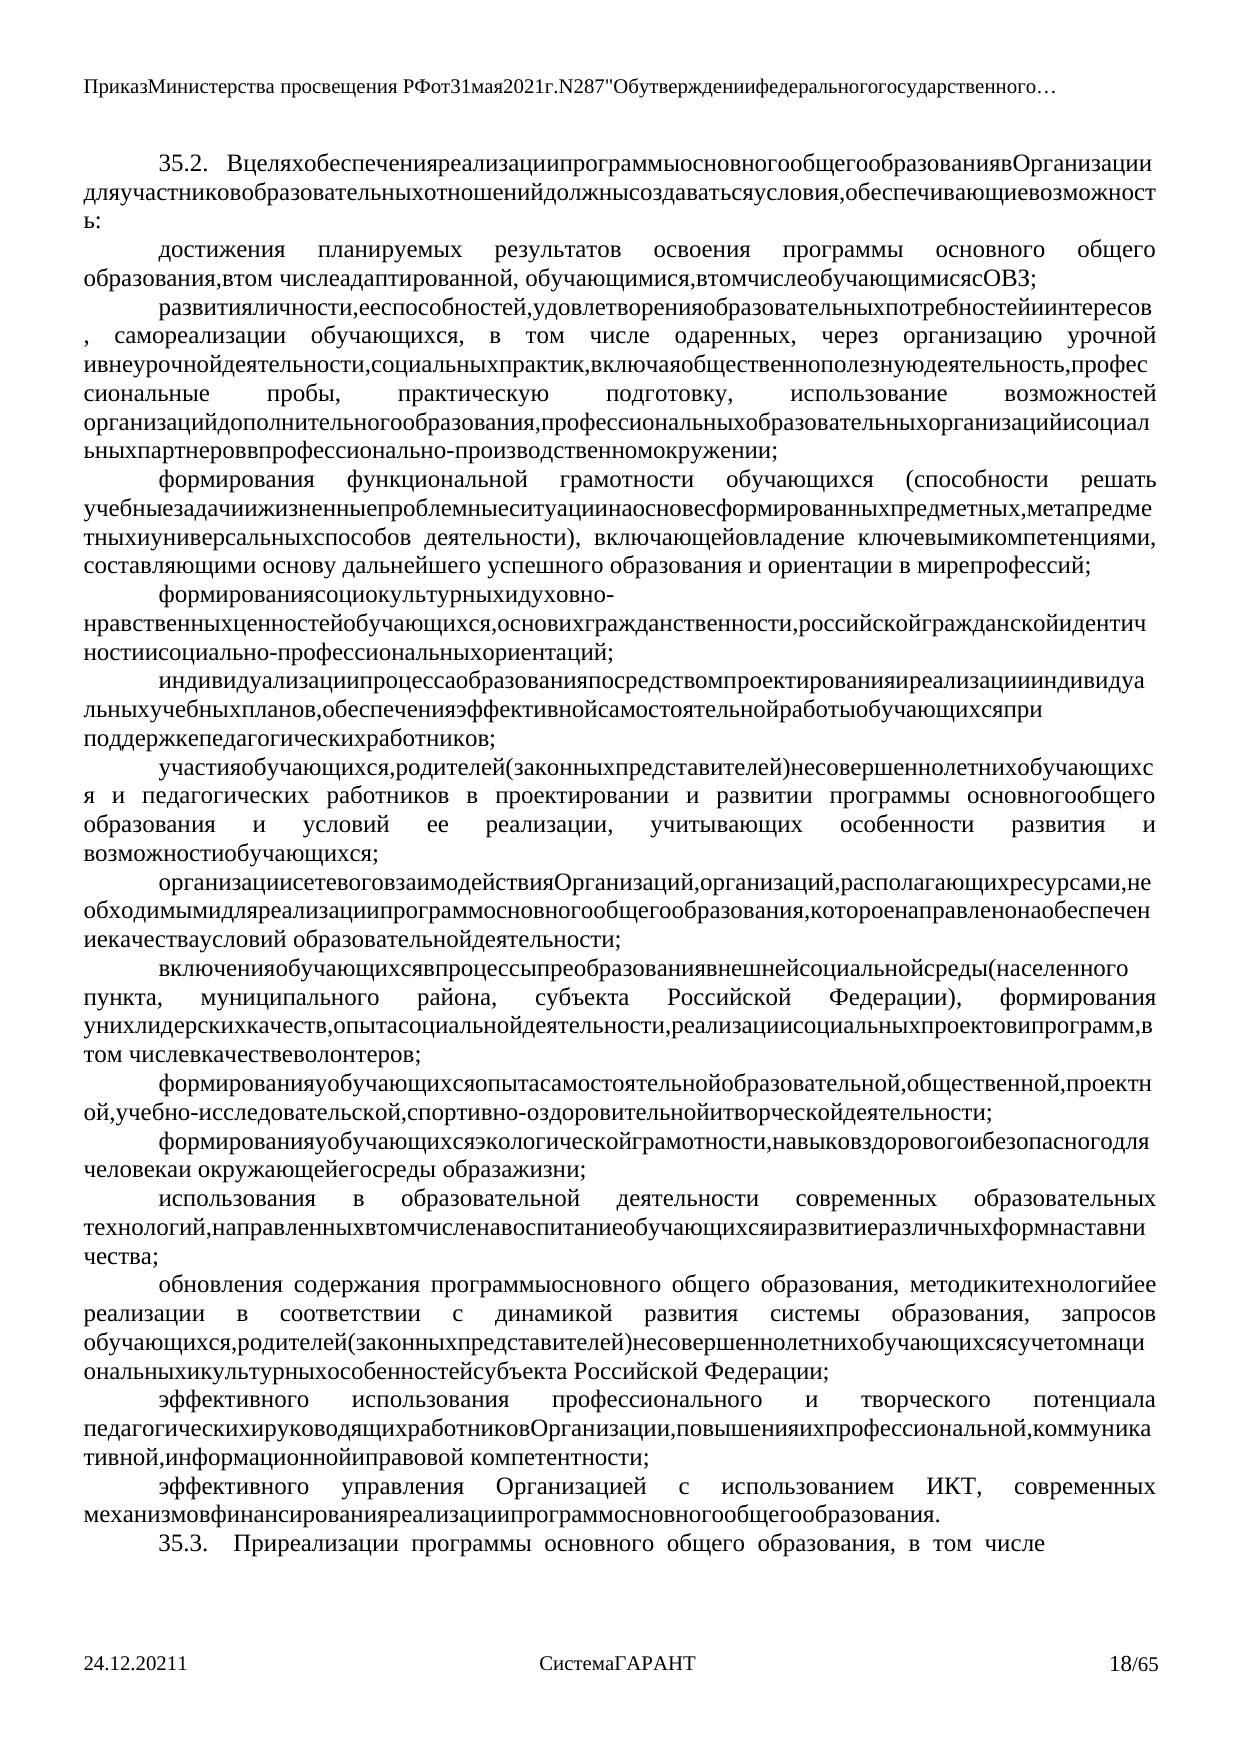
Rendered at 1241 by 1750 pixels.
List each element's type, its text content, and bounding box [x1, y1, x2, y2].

text достижения планируемых результатов освоения программы основного общего образования,втом числеадаптированной, обучающимися,втомчислеобучающимисясОВЗ; [83, 234, 1157, 292]
text включенияобучающихсявпроцессыпреобразованиявнешнейсоциальнойсреды(населенного пункта, муниципального района, субъекта Российской Федерации), формирования унихлидерскихкачеств,опытасоциальнойдеятельности,реализациисоциальныхпроектовипрограмм,втом числевкачествеволонтеров; [83, 953, 1157, 1068]
text обновления содержания программыосновного общего образования, методикитехнологийее реализации в соответствии с динамикой развития системы образования, запросов обучающихся,родителей(законныхпредставителей)несовершеннолетнихобучающихсясучетомнациональныхикультурныхособенностейсубъекта Российской Федерации; [83, 1269, 1157, 1384]
text эффективного управления Организацией с использованием ИКТ, современных механизмовфинансированияреализациипрограммосновногообщегообразования. [83, 1471, 1156, 1528]
text использования в образовательной деятельности современных образовательных технологий,направленныхвтомчисленавоспитаниеобучающихсяиразвитиеразличныхформнаставничества; [83, 1183, 1157, 1269]
text формирования функциональной грамотности обучающихся (способности решать учебныезадачиижизненныепроблемныеситуациинаосновесформированныхпредметных,метапредметныхиуниверсальныхспособов деятельности), включающейовладение ключевымикомпетенциями, составляющими основу дальнейшего успешного образования и ориентации в мирепрофессий; [83, 464, 1157, 579]
text формированиясоциокультурныхидуховно-нравственныхценностейобучающихся,основихгражданственности,российскойгражданскойидентичностиисоциально-профессиональныхориентаций; [83, 579, 1157, 666]
text участияобучающихся,родителей(законныхпредставителей)несовершеннолетнихобучающихся и педагогических работников в проектировании и развитии программы основногообщего образования и условий ее реализации, учитывающих особенности развития и возможностиобучающихся; [83, 752, 1157, 867]
text эффективного использования профессионального и творческого потенциала педагогическихируководящихработниковОрганизации,повышенияихпрофессиональной,коммуникативной,информационнойиправовой компетентности; [83, 1384, 1157, 1471]
list ВцеляхобеспеченияреализациипрограммыосновногообщегообразованиявОрганизациидляучастниковобразовательныхотношенийдолжнысоздаватьсяусловия,обеспечивающиевозможность: [83, 148, 1157, 234]
text формированияуобучающихсяопытасамостоятельнойобразовательной,общественной,проектной,учебно-исследовательской,спортивно-оздоровительнойитворческойдеятельности; [83, 1068, 1157, 1126]
text формированияуобучающихсяэкологическойграмотности,навыковздоровогоибезопасногодля человекаи окружающейегосреды образажизни; [83, 1126, 1157, 1183]
text организациисетевоговзаимодействияОрганизаций,организаций,располагающихресурсами,необходимымидляреализациипрограммосновногообщегообразования,котороенаправленонаобеспечениекачестваусловий образовательнойдеятельности; [83, 867, 1157, 953]
text развитияличности,ееспособностей,удовлетворенияобразовательныхпотребностейиинтересов, самореализации обучающихся, в том числе одаренных, через организацию урочной ивнеурочнойдеятельности,социальныхпрактик,включаяобщественнополезнуюдеятельность,профессиональные пробы, практическую подготовку, использование возможностей организацийдополнительногообразования,профессиональныхобразовательныхорганизацийисоциальныхпартнероввпрофессионально-производственномокружении; [83, 292, 1157, 464]
list Приреализации программы основного общего образования, в том числе [158, 1528, 1201, 1557]
text индивидуализациипроцессаобразованияпосредствомпроектированияиреализациииндивидуальныхучебныхпланов,обеспеченияэффективнойсамостоятельнойработыобучающихсяпри поддержкепедагогическихработников; [83, 666, 1157, 752]
